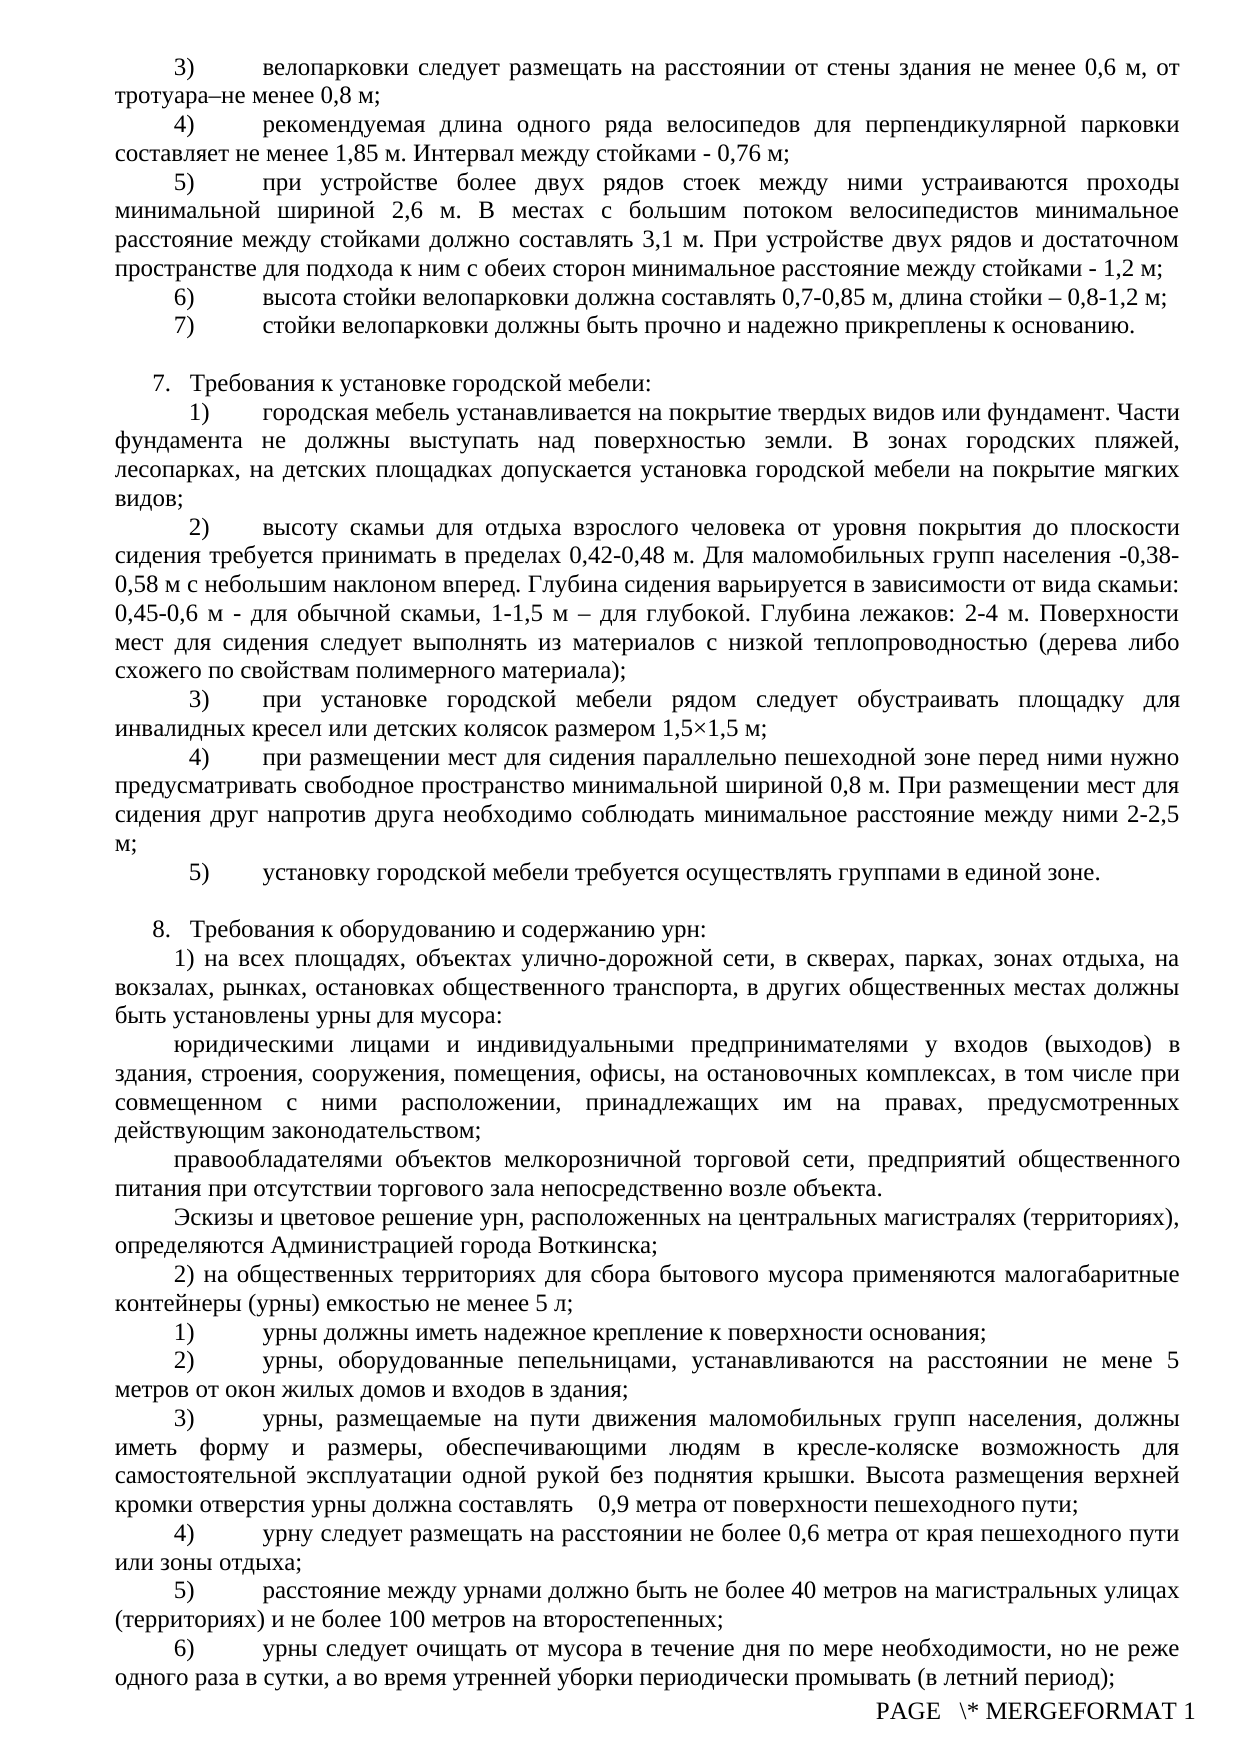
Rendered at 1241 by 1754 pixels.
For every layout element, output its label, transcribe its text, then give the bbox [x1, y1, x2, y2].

text 1) на всех площадях, объектах улично-дорожной сети, в скверах, парках, зонах отдыха, на вокзалах, рынках, остановках общественного транспорта, в других общественных местах должны быть установлены урны для мусора: [114, 943, 1181, 1029]
list урны следует очищать от мусора в течение дня по мере необходимости, но не реже одного раза в сутки, а во время утренней уборки периодически промывать (в летний период); [114, 1633, 1181, 1690]
text 2) на общественных территориях для сбора бытового мусора применяются малогабаритные контейнеры (урны) емкостью не менее 5 л; [114, 1259, 1181, 1317]
list при установке городской мебели рядом следует обустраивать площадку для инвалидных кресел или детских колясок размером 1,5×1,5 м; [114, 684, 1181, 742]
list высота стойки велопарковки должна составлять 0,7-0,85 м, длина стойки – 0,8-1,2 м; [114, 282, 1181, 310]
list высоту скамьи для отдыха взрослого человека от уровня покрытия до плоскости сидения требуется принимать в пределах 0,42-0,48 м. Для маломобильных групп населения -0,38-0,58 м с небольшим наклоном вперед. Глубина сидения варьируется в зависимости от вида скамьи: 0,45-0,6 м - для обычной скамьи, 1-1,5 м – для глубокой. Глубина лежаков: 2-4 м. Поверхности мест для сидения следует выполнять из материалов с низкой теплопроводностью (дерева либо схожего по свойствам полимерного материала); [114, 512, 1181, 684]
list урну следует размещать на расстоянии не более 0,6 метра от края пешеходного пути или зоны отдыха; [114, 1518, 1181, 1575]
list Требования к оборудованию и содержанию урн: [152, 914, 1181, 943]
list при устройстве более двух рядов стоек между ними устраиваются проходы минимальной шириной 2,6 м. В местах с большим потоком велосипедистов минимальное расстояние между стойками должно составлять 3,1 м. При устройстве двух рядов и достаточном пространстве для подхода к ним с обеих сторон минимальное расстояние между стойками - 1,2 м; [114, 167, 1181, 282]
list урны, размещаемые на пути движения маломобильных групп населения, должны иметь форму и размеры, обеспечивающими людям в кресле-коляске возможность для самостоятельной эксплуатации одной рукой без поднятия крышки. Высота размещения верхней кромки отверстия урны должна составлять 0,9 метра от поверхности пешеходного пути; [114, 1403, 1181, 1518]
list урны должны иметь надежное крепление к поверхности основания; [114, 1317, 1181, 1345]
list стойки велопарковки должны быть прочно и надежно прикреплены к основанию. [114, 310, 1181, 339]
text Эскизы и цветовое решение урн, расположенных на центральных магистралях (территориях), определяются Администрацией города Воткинска; [114, 1202, 1181, 1259]
list расстояние между урнами должно быть не более 40 метров на магистральных улицах (территориях) и не более 100 метров на второстепенных; [114, 1575, 1181, 1633]
list установку городской мебели требуется осуществлять группами в единой зоне. [114, 857, 1181, 885]
list рекомендуемая длина одного ряда велосипедов для перпендикулярной парковки составляет не менее 1,85 м. Интервал между стойками - 0,76 м; [114, 109, 1181, 167]
list при размещении мест для сидения параллельно пешеходной зоне перед ними нужно предусматривать свободное пространство минимальной шириной 0,8 м. При размещении мест для сидения друг напротив друга необходимо соблюдать минимальное расстояние между ними 2-2,5 м; [114, 742, 1181, 857]
text юридическими лицами и индивидуальными предпринимателями у входов (выходов) в здания, строения, сооружения, помещения, офисы, на остановочных комплексах, в том числе при совмещенном с ними расположении, принадлежащих им на правах, предусмотренных действующим законодательством; [114, 1029, 1181, 1144]
list городская мебель устанавливается на покрытие твердых видов или фундамент. Части фундамента не должны выступать над поверхностью земли. В зонах городских пляжей, лесопарках, на детских площадках допускается установка городской мебели на покрытие мягких видов; [114, 397, 1181, 512]
list урны, оборудованные пепельницами, устанавливаются на расстоянии не мене 5 метров от окон жилых домов и входов в здания; [114, 1345, 1181, 1403]
list Требования к установке городской мебели: [152, 368, 1181, 397]
text правообладателями объектов мелкорозничной торговой сети, предприятий общественного питания при отсутствии торгового зала непосредственно возле объекта. [114, 1144, 1181, 1202]
list велопарковки следует размещать на расстоянии от стены здания не менее 0,6 м, от тротуара–не менее 0,8 м; [114, 52, 1181, 109]
